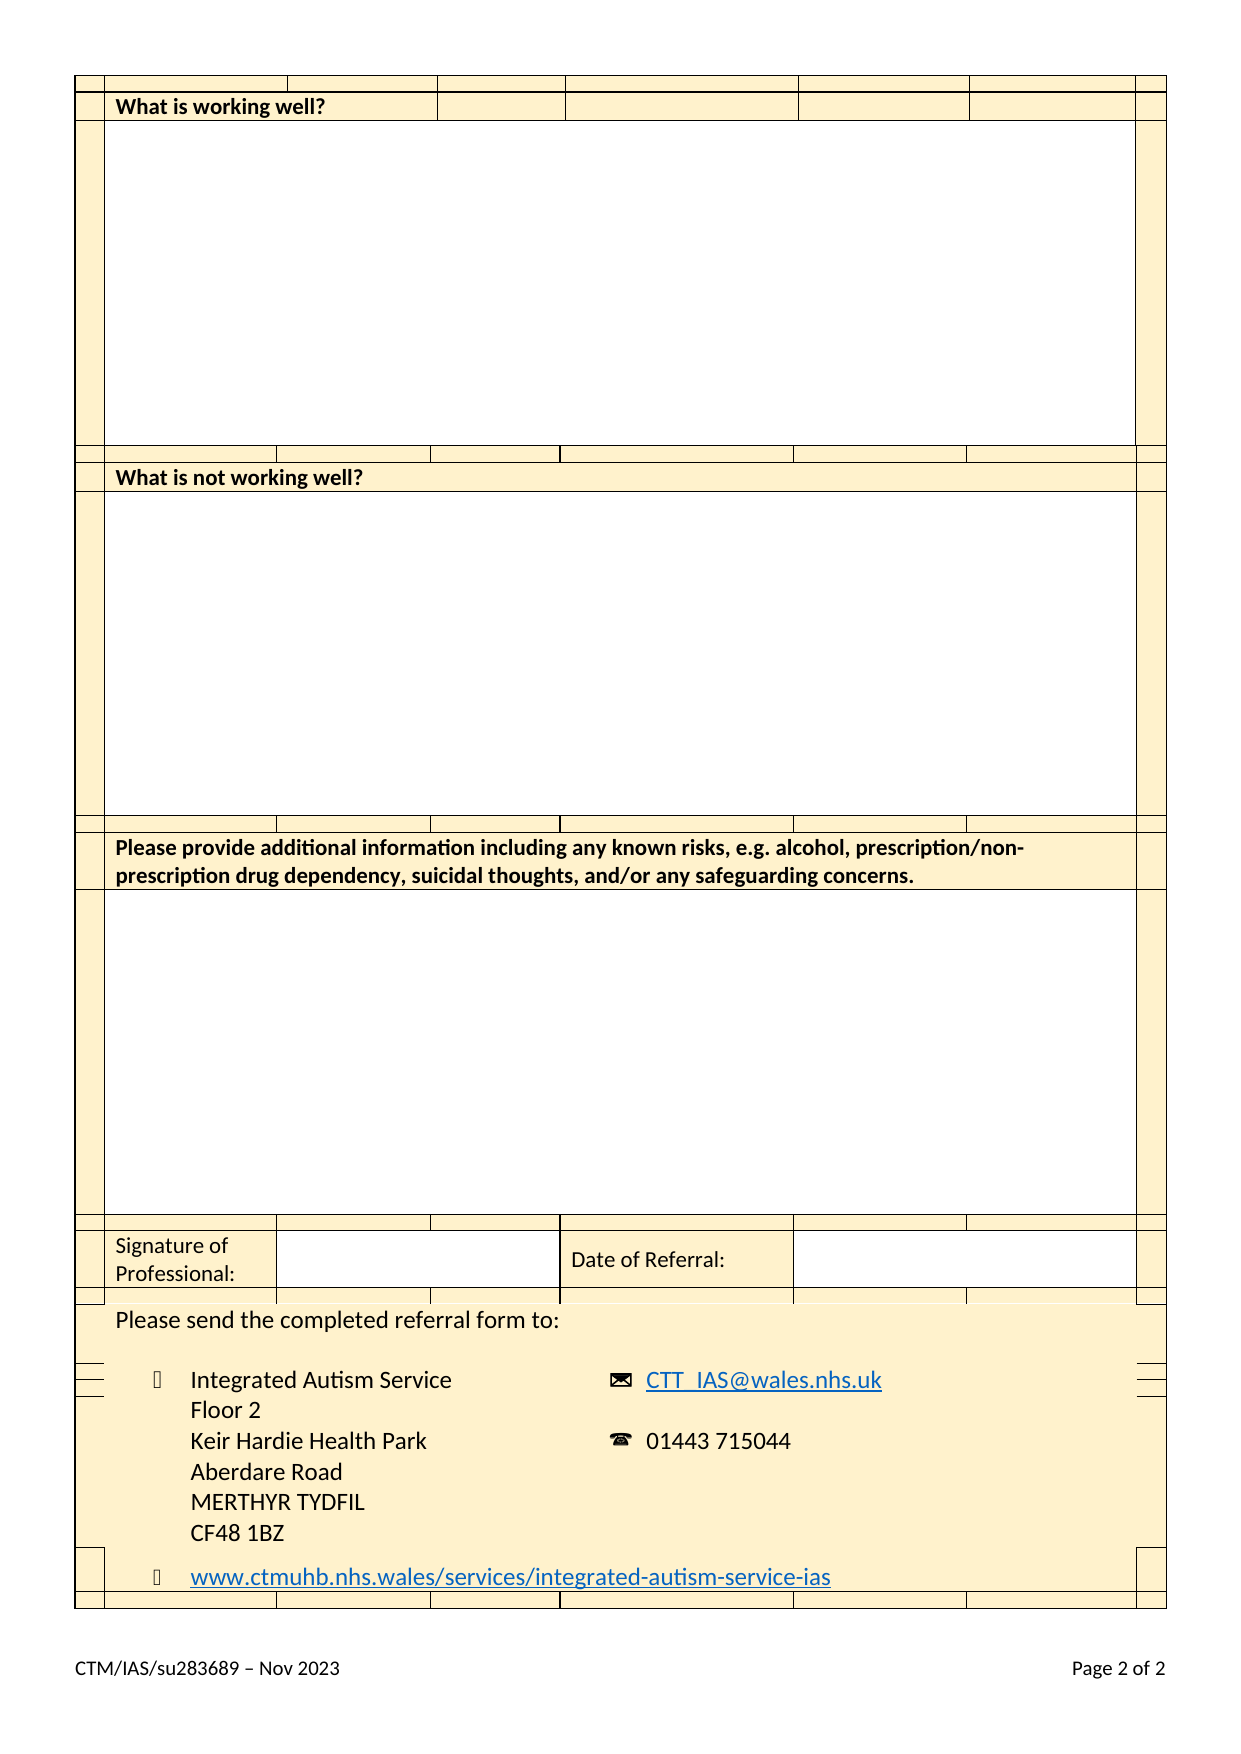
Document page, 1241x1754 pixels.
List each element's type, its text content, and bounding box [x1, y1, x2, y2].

table_cell [76, 1592, 104, 1608]
table_cell Date of Referral: [561, 1231, 793, 1287]
table_cell [967, 446, 1136, 462]
table_cell [794, 1592, 966, 1608]
table_cell [76, 833, 104, 889]
table_cell CTT_IAS@wales.nhs.uk 01443 715044 [560, 1363, 1137, 1547]
table_cell [970, 76, 1135, 91]
table_cell [1137, 1305, 1166, 1363]
table_cell [1136, 93, 1166, 120]
table_cell [794, 1288, 966, 1303]
table_cell [431, 1215, 559, 1230]
table_cell [277, 816, 430, 832]
table_cell [1137, 1397, 1166, 1547]
table_cell What is not working well? [105, 463, 1136, 491]
table_cell [76, 1305, 104, 1363]
table_cell [431, 816, 559, 832]
table_cell [105, 1288, 276, 1303]
table_cell [76, 1231, 104, 1287]
table_cell [277, 1592, 430, 1608]
table_cell [76, 1288, 104, 1303]
table_cell [967, 1592, 1136, 1608]
table_cell [561, 1592, 793, 1608]
table_cell [794, 446, 966, 462]
table_cell [105, 1215, 276, 1230]
table_cell [105, 76, 287, 91]
table_cell [76, 76, 104, 91]
table_cell [1137, 1231, 1166, 1287]
table_cell [1137, 1548, 1166, 1591]
table_cell [76, 1548, 104, 1591]
table_cell [967, 816, 1136, 832]
table_cell [1137, 1364, 1166, 1379]
table_cell [105, 816, 276, 832]
table_cell [76, 446, 104, 462]
table_cell [277, 446, 430, 462]
table_cell [1136, 76, 1166, 91]
table_cell [561, 1288, 793, 1303]
table_cell [431, 1288, 559, 1303]
table_cell [76, 1364, 104, 1379]
table_cell [76, 463, 104, 491]
table_cell Signature of Professional: [105, 1231, 276, 1287]
table_cell [1137, 463, 1166, 491]
table_cell [566, 93, 798, 120]
table_cell [105, 1592, 276, 1608]
table_cell [1137, 833, 1166, 889]
table_cell [967, 1215, 1136, 1230]
table_cell [105, 492, 1136, 815]
table_cell Integrated Autism Service Floor 2 Keir Hardie Health Park Aberdare Road MERTHYR TYDFIL CF48 1BZ [104, 1363, 560, 1547]
table_cell [288, 76, 437, 91]
table_cell [799, 93, 969, 120]
table_cell [431, 1592, 559, 1608]
table_cell [438, 76, 565, 91]
table_cell [1137, 890, 1166, 1214]
table_cell [794, 1215, 966, 1230]
table_cell [1137, 816, 1166, 832]
table_cell What is working well? [105, 93, 437, 120]
table_cell [438, 93, 565, 120]
table_cell [76, 890, 104, 1214]
table_cell [105, 890, 1136, 1214]
table_cell [561, 446, 793, 462]
table_cell [76, 1380, 104, 1396]
table_cell [1137, 492, 1166, 815]
table_cell [277, 1215, 430, 1230]
table_cell [76, 492, 104, 815]
table_cell [76, 93, 104, 120]
table_cell [76, 1215, 104, 1230]
table_cell [970, 93, 1135, 120]
table_cell [76, 816, 104, 832]
table_cell [277, 1288, 430, 1303]
table_cell Please send the completed referral form to: [104, 1304, 1137, 1363]
table_cell [76, 121, 104, 445]
table_cell Please provide additional information including any known risks, e.g. alcohol, prescription/non-prescription drug dependency, suicidal thoughts, and/or any safeguarding concerns. [105, 833, 1136, 889]
table_cell [1137, 1592, 1166, 1608]
table_cell [794, 1231, 1136, 1287]
table_cell [105, 446, 276, 462]
table_cell [1137, 1380, 1166, 1396]
table_cell [561, 1215, 793, 1230]
table_cell [799, 76, 969, 91]
table_cell [1136, 121, 1166, 445]
table_cell [76, 1397, 104, 1547]
table_cell [967, 1288, 1136, 1303]
table_cell [1137, 446, 1166, 462]
table_cell [105, 121, 1135, 445]
table_cell [1137, 1288, 1166, 1303]
table_cell www.ctmuhb.nhs.wales/services/integrated-autism-service-ias [105, 1547, 1136, 1591]
table_cell [431, 446, 559, 462]
table_cell [566, 76, 798, 91]
table_cell [1137, 1215, 1166, 1230]
table_cell [277, 1231, 559, 1287]
table_cell [794, 816, 966, 832]
table_cell [561, 816, 793, 832]
